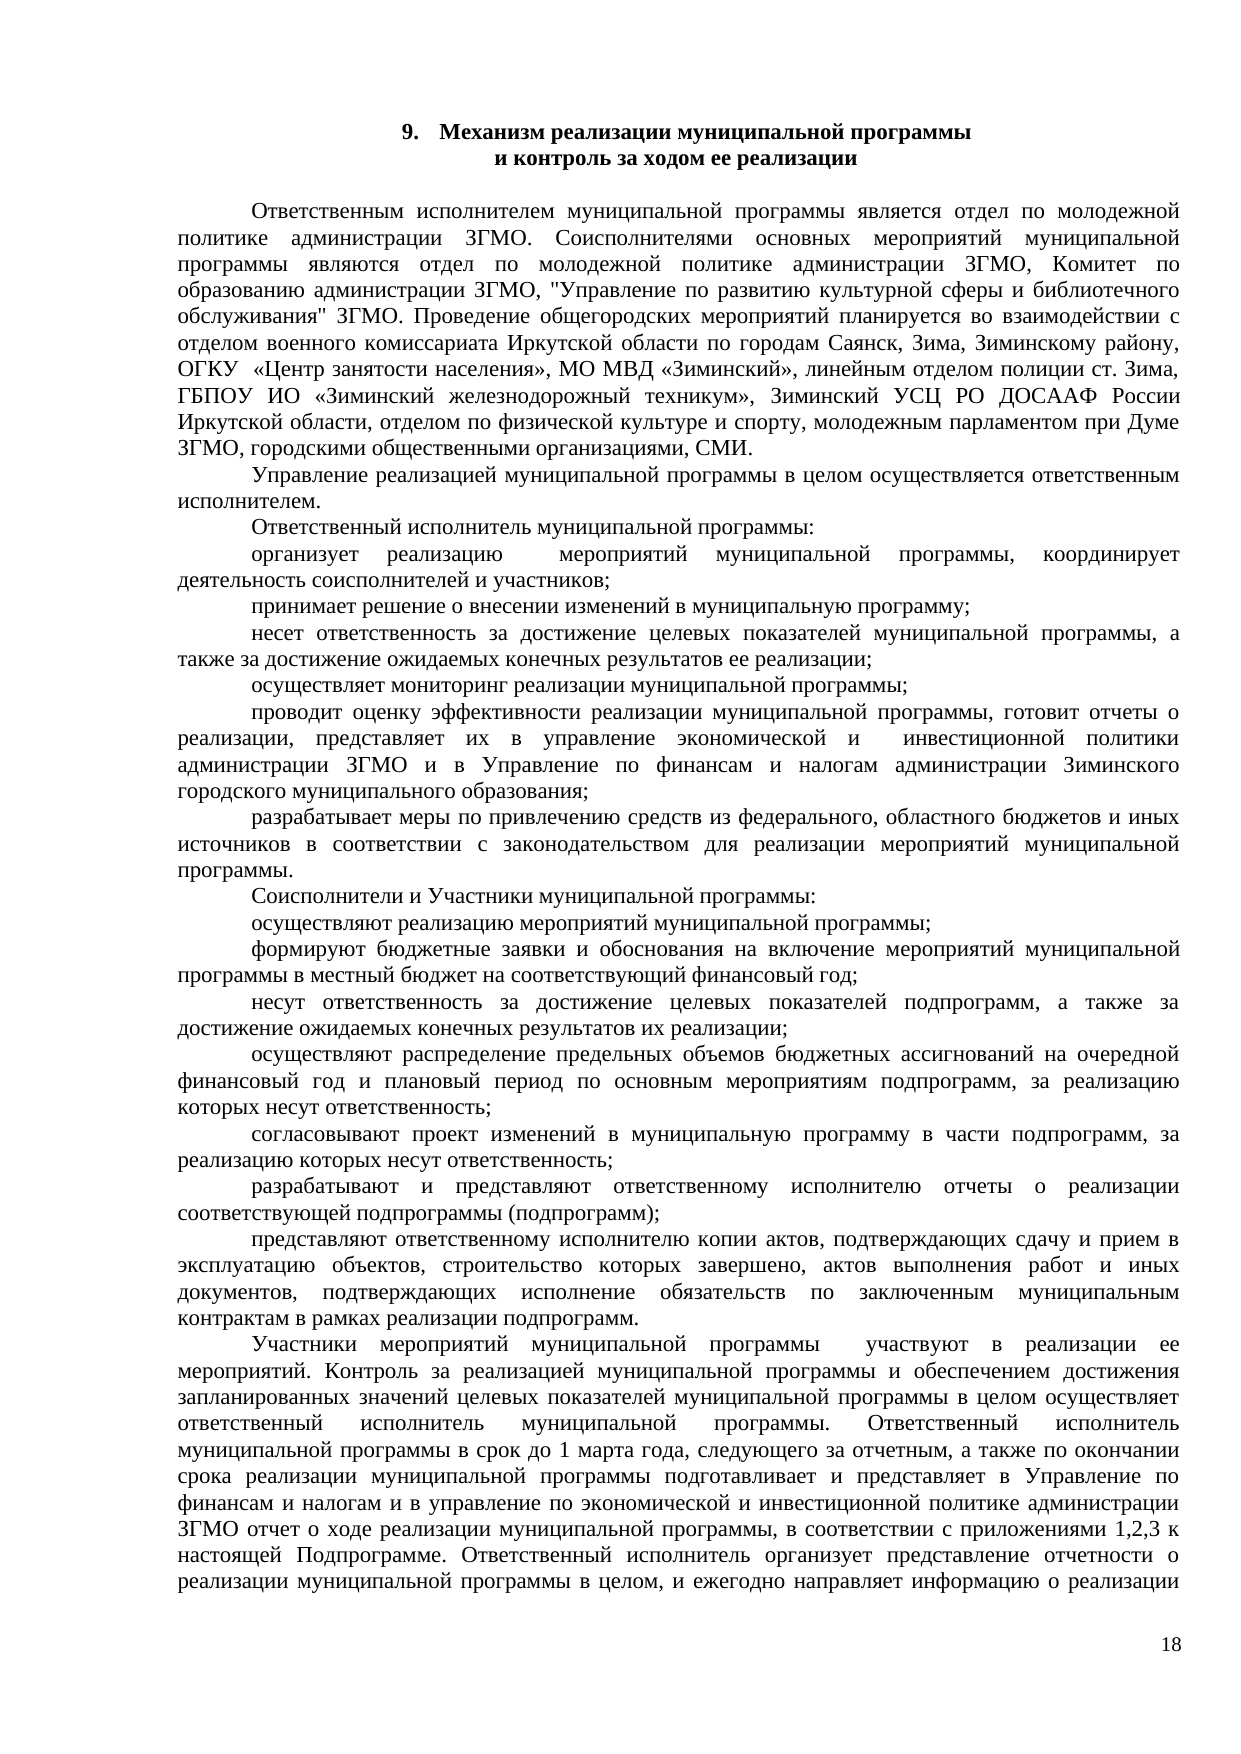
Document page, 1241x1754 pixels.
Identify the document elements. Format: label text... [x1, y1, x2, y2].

text несет ответственность за достижение целевых показателей муниципальной программы, а также за достижение ожидаемых конечных результатов ее реализации; [177, 619, 1181, 672]
text представляют ответственному исполнителю копии актов, подтверждающих сдачу и прием в эксплуатацию объектов, строительство которых завершено, актов выполнения работ и иных документов, подтверждающих исполнение обязательств по заключенным муниципальным контрактам в рамках реализации подпрограмм. [177, 1225, 1181, 1330]
text согласовывают проект изменений в муниципальную программу в части подпрограмм, за реализацию которых несут ответственность; [177, 1119, 1181, 1172]
text разрабатывают и представляют ответственному исполнителю отчеты о реализации соответствующей подпрограммы (подпрограмм); [177, 1172, 1181, 1225]
text разрабатывает меры по привлечению средств из федерального, областного бюджетов и иных источников в соответствии с законодательством для реализации мероприятий муниципальной программы. [177, 803, 1181, 882]
list Механизм реализации муниципальной программы [192, 118, 1181, 144]
text несут ответственность за достижение целевых показателей подпрограмм, а также за достижение ожидаемых конечных результатов их реализации; [177, 988, 1181, 1041]
text Ответственный исполнитель муниципальной программы: [177, 513, 1181, 540]
text осуществляет мониторинг реализации муниципальной программы; [177, 672, 1181, 698]
text осуществляют распределение предельных объемов бюджетных ассигнований на очередной финансовый год и плановый период по основным мероприятиям подпрограмм, за реализацию которых несут ответственность; [177, 1041, 1181, 1119]
text принимает решение о внесении изменений в муниципальную программу; [177, 592, 1181, 619]
text Управление реализацией муниципальной программы в целом осуществляется ответственным исполнителем. [177, 461, 1181, 513]
text Соисполнители и Участники муниципальной программы: [177, 882, 1181, 909]
text формируют бюджетные заявки и обоснования на включение мероприятий муниципальной программы в местный бюджет на соответствующий финансовый год; [177, 935, 1181, 988]
text Ответственным исполнителем муниципальной программы является отдел по молодежной политике администрации ЗГМО. Соисполнителями основных мероприятий муниципальной программы являются отдел по молодежной политике администрации ЗГМО, Комитет по образованию администрации ЗГМО, "Управление по развитию культурной сферы и библиотечного обслуживания" ЗГМО. Проведение общегородских мероприятий планируется во взаимодействии с отделом военного комиссариата Иркутской области по городам Саянск, Зима, Зиминскому району, ОГКУ «Центр занятости населения», МО МВД «Зиминский», линейным отделом полиции ст. Зима, ГБПОУ ИО «Зиминский железнодорожный техникум», Зиминский УСЦ РО ДОСААФ России Иркутской области, отделом по физической культуре и спорту, молодежным парламентом при Думе ЗГМО, городскими общественными организациями, СМИ. [177, 197, 1181, 461]
text организует реализацию мероприятий муниципальной программы, координирует деятельность соисполнителей и участников; [177, 540, 1181, 592]
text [177, 1330, 1181, 1594]
text проводит оценку эффективности реализации муниципальной программы, готовит отчеты о реализации, представляет их в управление экономической и инвестиционной политики администрации ЗГМО и в Управление по финансам и налогам администрации Зиминского городского муниципального образования; [177, 698, 1181, 803]
text и контроль за ходом ее реализации [171, 144, 1181, 171]
text осуществляют реализацию мероприятий муниципальной программы; [177, 909, 1181, 935]
